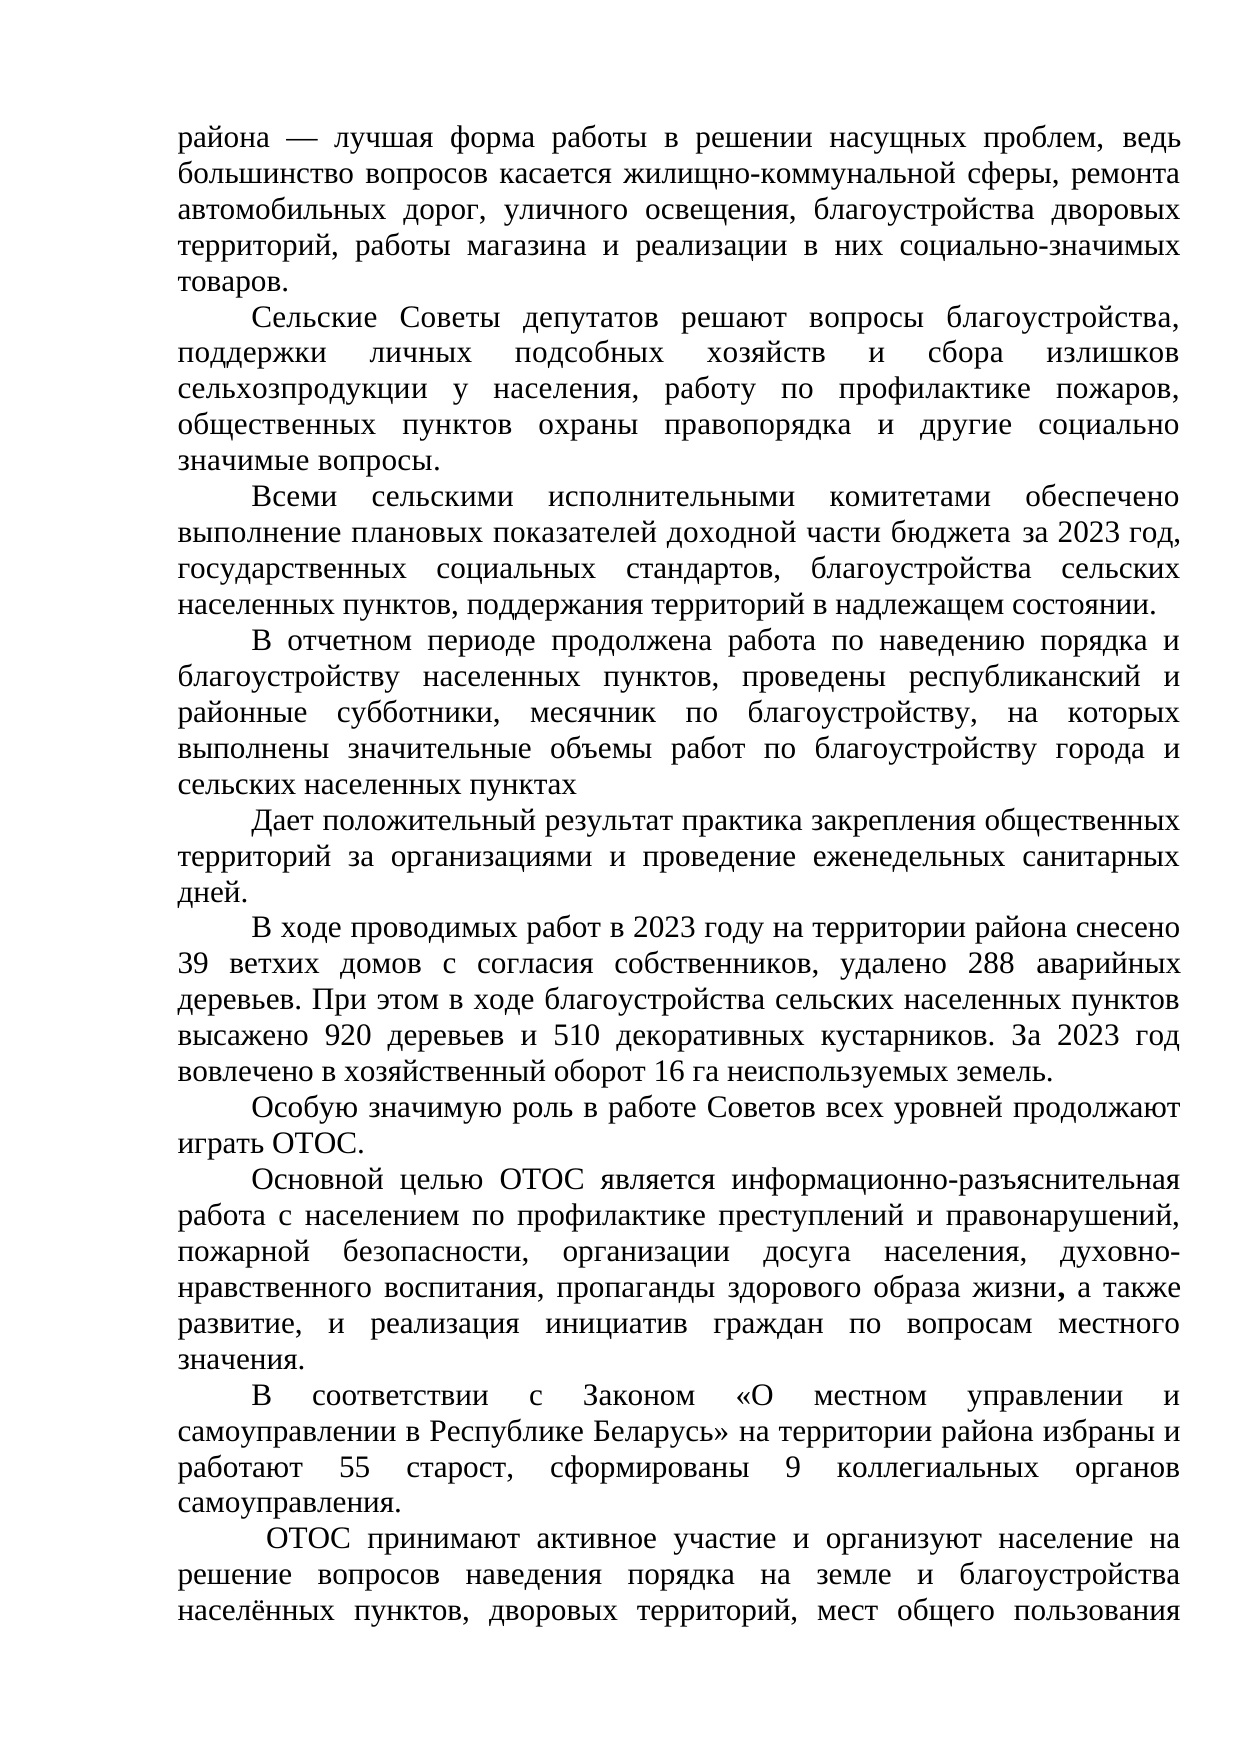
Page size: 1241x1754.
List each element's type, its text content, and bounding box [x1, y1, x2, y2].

text В отчетном периоде продолжена работа по наведению порядка и благоустройству населенных пунктов, проведены республиканский и районные субботники, месячник по благоустройству, на которых выполнены значительные объемы работ по благоустройству города и сельских населенных пунктах [177, 621, 1181, 801]
text В ходе проводимых работ в 2023 году на территории района снесено 39 ветхих домов с согласия собственников, удалено 288 аварийных деревьев. При этом в ходе благоустройства сельских населенных пунктов высажено 920 деревьев и 510 декоративных кустарников. За 2023 год вовлечено в хозяйственный оборот 16 га неиспользуемых земель. [177, 909, 1181, 1088]
text Дает положительный результат практика закрепления общественных территорий за организациями и проведение еженедельных санитарных дней. [177, 801, 1181, 909]
text Сельские Советы депутатов решают вопросы благоустройства, поддержки личных подсобных хозяйств и сбора излишков сельхозпродукции у населения, работу по профилактике пожаров, общественных пунктов охраны правопорядка и другие социально значимые вопросы. [177, 298, 1181, 477]
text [177, 118, 1181, 298]
text Особую значимую роль в работе Советов всех уровней продолжают играть ОТОС. [177, 1088, 1181, 1160]
text Всеми сельскими исполнительными комитетами обеспечено выполнение плановых показателей доходной части бюджета за 2023 год, государственных социальных стандартов, благоустройства сельских населенных пунктов, поддержания территорий в надлежащем состоянии. [177, 477, 1181, 621]
text Основной целью ОТОС является информационно-разъяснительная работа с населением по профилактике преступлений и правонарушений, пожарной безопасности, организации досуга населения, духовно-нравственного воспитания, пропаганды здорового образа жизни, а также развитие, и реализация инициатив граждан по вопросам местного значения. [177, 1160, 1181, 1376]
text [177, 1520, 1181, 1627]
text В соответствии с Законом «О местном управлении и самоуправлении в Республике Беларусь» на территории района избраны и работают 55 старост, сформированы 9 коллегиальных органов самоуправления. [177, 1376, 1181, 1520]
